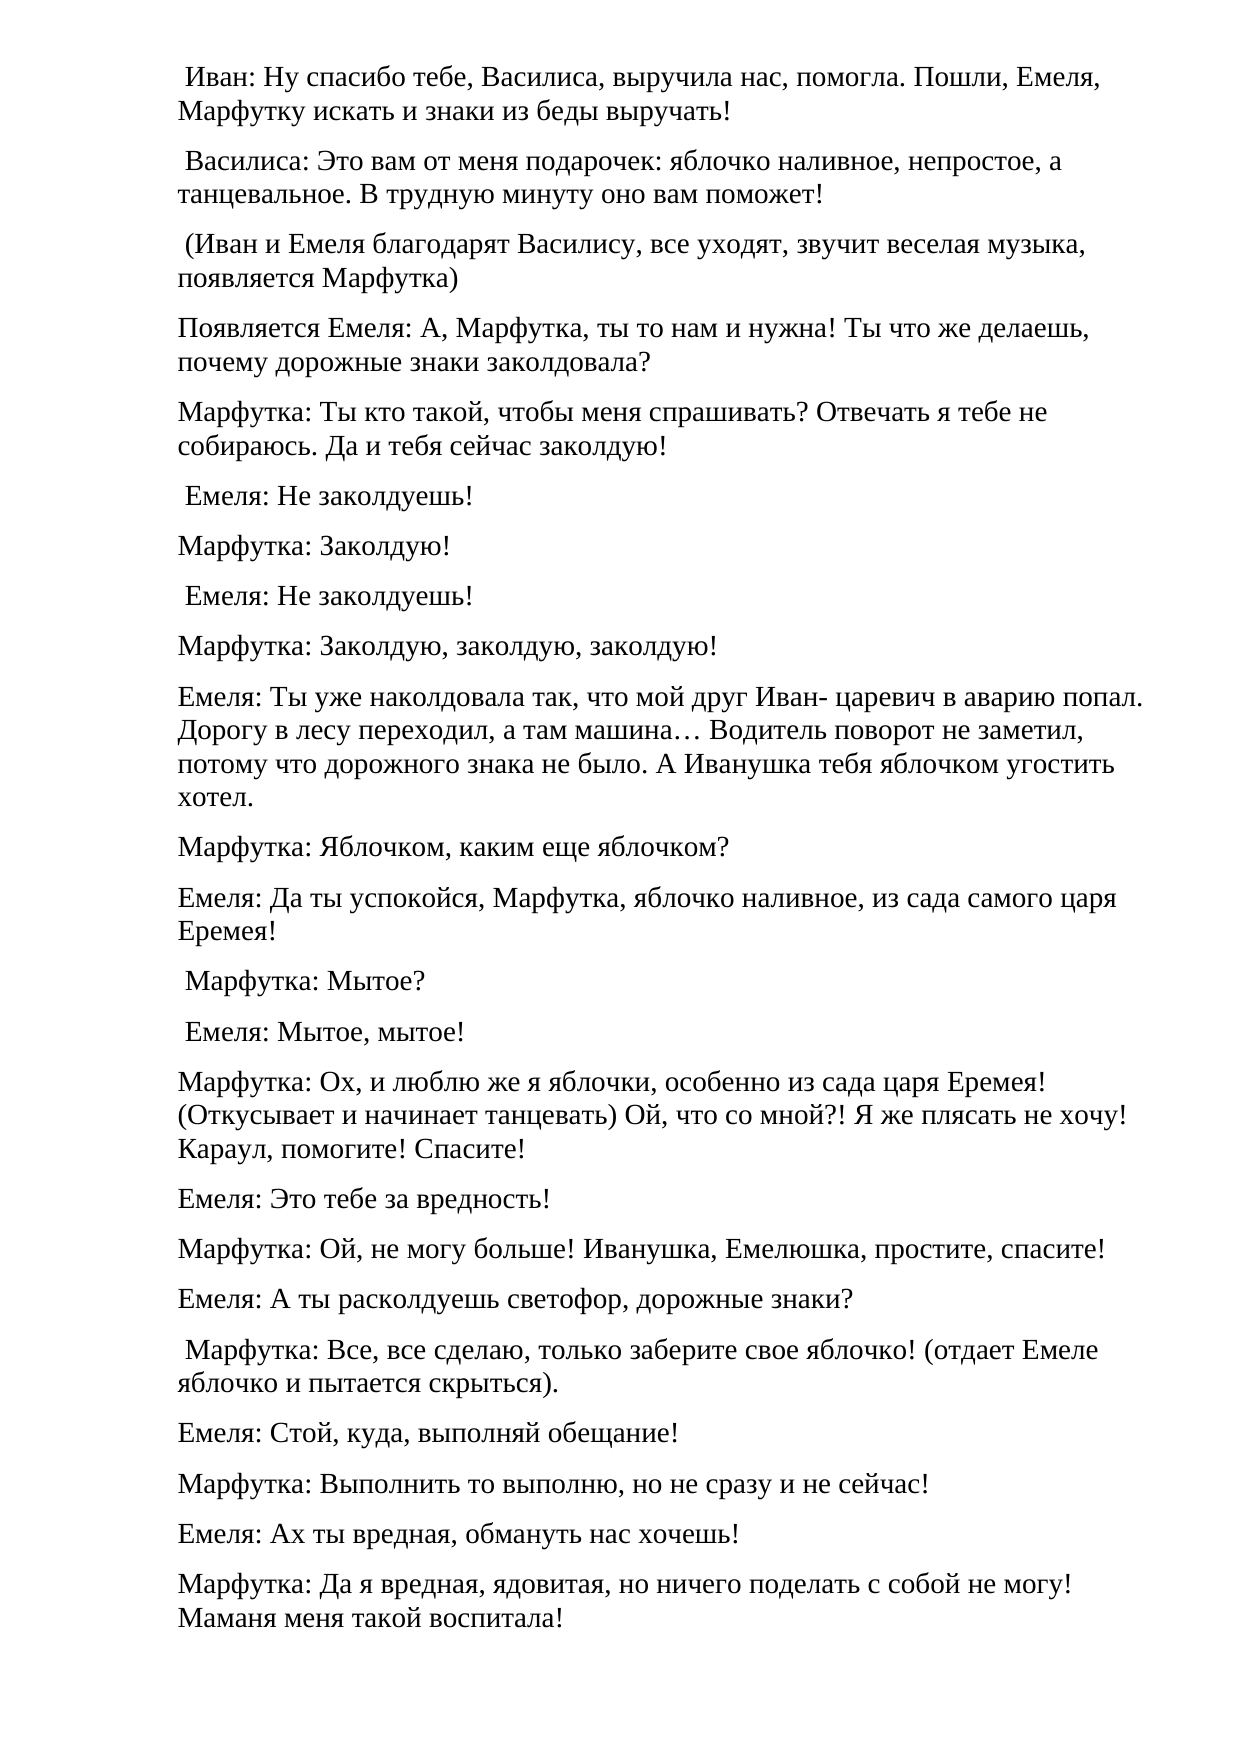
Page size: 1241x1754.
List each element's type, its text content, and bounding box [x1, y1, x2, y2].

text Емеля: Это тебе за вредность! [177, 1181, 1152, 1215]
text Марфутка: Заколдую, заколдую, заколдую! [177, 628, 1152, 662]
text Марфутка: Ох, и люблю же я яблочки, особенно из сада царя Еремея! (Откусывает и начинает танцевать) Ой, что со мной?! Я же плясать не хочу! Караул, помогите! Спасите! [177, 1064, 1152, 1164]
text Емеля: Да ты успокойся, Марфутка, яблочко наливное, из сада самого царя Еремея! [177, 880, 1152, 947]
text Марфутка: Мытое? [177, 963, 1152, 997]
text Емеля: Стой, куда, выполняй обещание! [177, 1416, 1152, 1449]
text Емеля: Мытое, мытое! [177, 1014, 1152, 1047]
text Емеля: Не заколдуешь! [177, 578, 1152, 612]
text Емеля: А ты расколдуешь светофор, дорожные знаки? [177, 1282, 1152, 1315]
text Марфутка: Яблочком, каким еще яблочком? [177, 829, 1152, 863]
text Емеля: Ты уже наколдовала так, что мой друг Иван- царевич в аварию попал. Дорогу в лесу переходил, а там машина… Водитель поворот не заметил, потому что дорожного знака не было. А Иванушка тебя яблочком угостить хотел. [177, 679, 1152, 813]
text Емеля: Ах ты вредная, обмануть нас хочешь! [177, 1516, 1152, 1549]
text Марфутка: Выполнить то выполню, но не сразу и не сейчас! [177, 1466, 1152, 1499]
text Марфутка: Ты кто такой, чтобы меня спрашивать? Отвечать я тебе не собираюсь. Да и тебя сейчас заколдую! [177, 394, 1152, 461]
text Марфутка: Все, все сделаю, только заберите свое яблочко! (отдает Емеле яблочко и пытается скрыться). [177, 1332, 1152, 1399]
text Марфутка: Ой, не могу больше! Иванушка, Емелюшка, простите, спасите! [177, 1231, 1152, 1265]
text Иван: Ну спасибо тебе, Василиса, выручила нас, помогла. Пошли, Емеля, Марфутку искать и знаки из беды выручать! [177, 59, 1152, 126]
text Марфутка: Да я вредная, ядовитая, но ничего поделать с собой не могу! Маманя меня такой воспитала! [177, 1566, 1152, 1633]
text Емеля: Не заколдуешь! [177, 478, 1152, 511]
text Появляется Емеля: А, Марфутка, ты то нам и нужна! Ты что же делаешь, почему дорожные знаки заколдовала? [177, 310, 1152, 377]
text Василиса: Это вам от меня подарочек: яблочко наливное, непростое, а танцевальное. В трудную минуту оно вам поможет! [177, 143, 1152, 210]
text (Иван и Емеля благодарят Василису, все уходят, звучит веселая музыка, появляется Марфутка) [177, 227, 1152, 294]
text Марфутка: Заколдую! [177, 528, 1152, 562]
